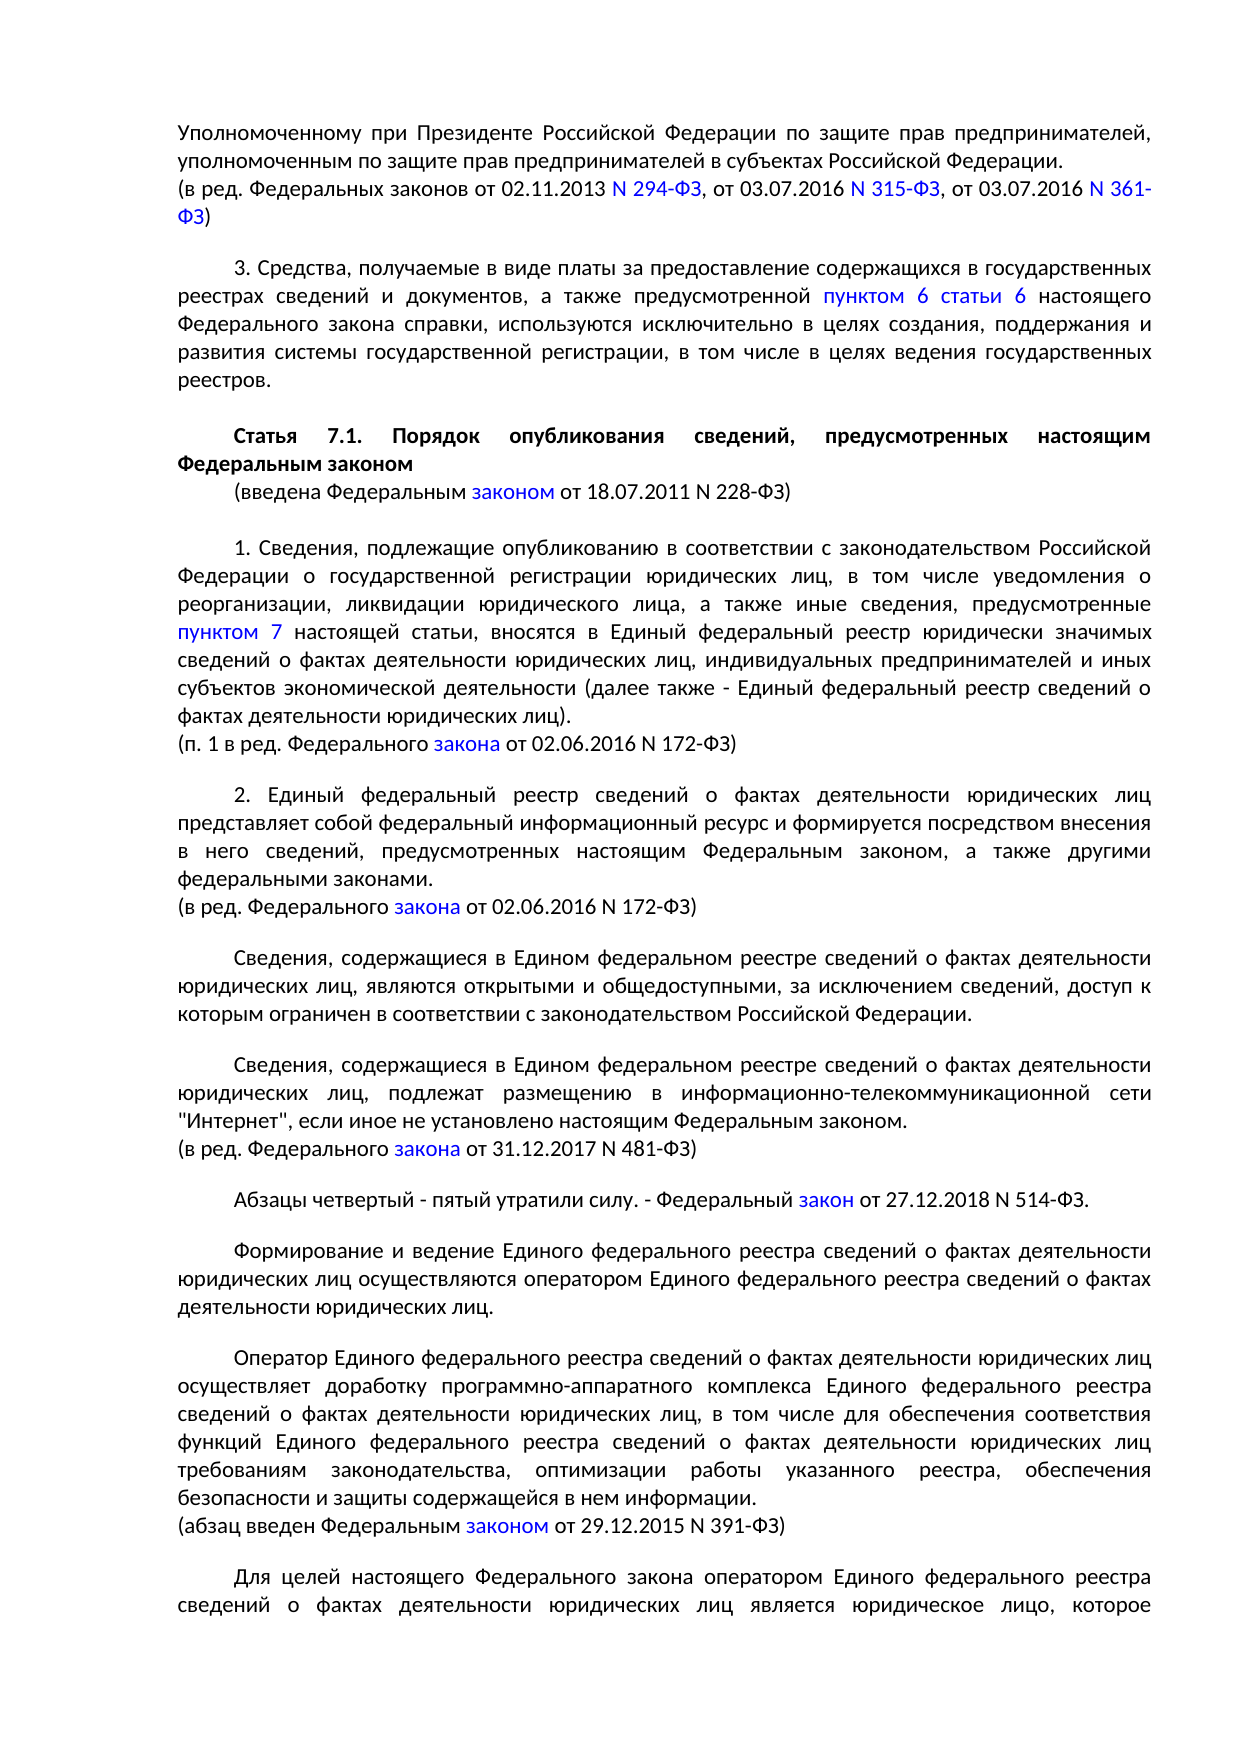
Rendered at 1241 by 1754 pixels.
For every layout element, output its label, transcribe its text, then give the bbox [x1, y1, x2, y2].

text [177, 118, 1152, 174]
text Оператор Единого федерального реестра сведений о фактах деятельности юридических лиц осуществляет доработку программно-аппаратного комплекса Единого федерального реестра сведений о фактах деятельности юридических лиц, в том числе для обеспечения соответствия функций Единого федерального реестра сведений о фактах деятельности юридических лиц требованиям законодательства, оптимизации работы указанного реестра, обеспечения безопасности и защиты содержащейся в нем информации. [177, 1343, 1152, 1511]
text 1. Сведения, подлежащие опубликованию в соответствии с законодательством Российской Федерации о государственной регистрации юридических лиц, в том числе уведомления о реорганизации, ликвидации юридического лица, а также иные сведения, предусмотренные пунктом 7 настоящей статьи, вносятся в Единый федеральный реестр юридически значимых сведений о фактах деятельности юридических лиц, индивидуальных предпринимателей и иных субъектов экономической деятельности (далее также - Единый федеральный реестр сведений о фактах деятельности юридических лиц). [177, 533, 1152, 729]
text (в ред. Федерального закона от 31.12.2017 N 481-ФЗ) [177, 1134, 1152, 1162]
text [177, 1562, 1152, 1618]
text (п. 1 в ред. Федерального закона от 02.06.2016 N 172-ФЗ) [177, 729, 1152, 757]
text (введена Федеральным законом от 18.07.2011 N 228-ФЗ) [177, 477, 1152, 505]
text (абзац введен Федеральным законом от 29.12.2015 N 391-ФЗ) [177, 1511, 1152, 1539]
text (в ред. Федеральных законов от 02.11.2013 N 294-ФЗ, от 03.07.2016 N 315-ФЗ, от 03.07.2016 N 361-ФЗ) [177, 174, 1152, 230]
text 3. Средства, получаемые в виде платы за предоставление содержащихся в государственных реестрах сведений и документов, а также предусмотренной пунктом 6 статьи 6 настоящего Федерального закона справки, используются исключительно в целях создания, поддержания и развития системы государственной регистрации, в том числе в целях ведения государственных реестров. [177, 253, 1152, 393]
text Сведения, содержащиеся в Едином федеральном реестре сведений о фактах деятельности юридических лиц, являются открытыми и общедоступными, за исключением сведений, доступ к которым ограничен в соответствии с законодательством Российской Федерации. [177, 943, 1152, 1027]
text Абзацы четвертый - пятый утратили силу. - Федеральный закон от 27.12.2018 N 514-ФЗ. [177, 1185, 1152, 1213]
text (в ред. Федерального закона от 02.06.2016 N 172-ФЗ) [177, 892, 1152, 921]
text Сведения, содержащиеся в Едином федеральном реестре сведений о фактах деятельности юридических лиц, подлежат размещению в информационно-телекоммуникационной сети "Интернет", если иное не установлено настоящим Федеральным законом. [177, 1050, 1152, 1134]
text Формирование и ведение Единого федерального реестра сведений о фактах деятельности юридических лиц осуществляются оператором Единого федерального реестра сведений о фактах деятельности юридических лиц. [177, 1236, 1152, 1320]
text 2. Единый федеральный реестр сведений о фактах деятельности юридических лиц представляет собой федеральный информационный ресурс и формируется посредством внесения в него сведений, предусмотренных настоящим Федеральным законом, а также другими федеральными законами. [177, 780, 1152, 892]
title Статья 7.1. Порядок опубликования сведений, предусмотренных настоящим Федеральным законом [177, 421, 1152, 477]
